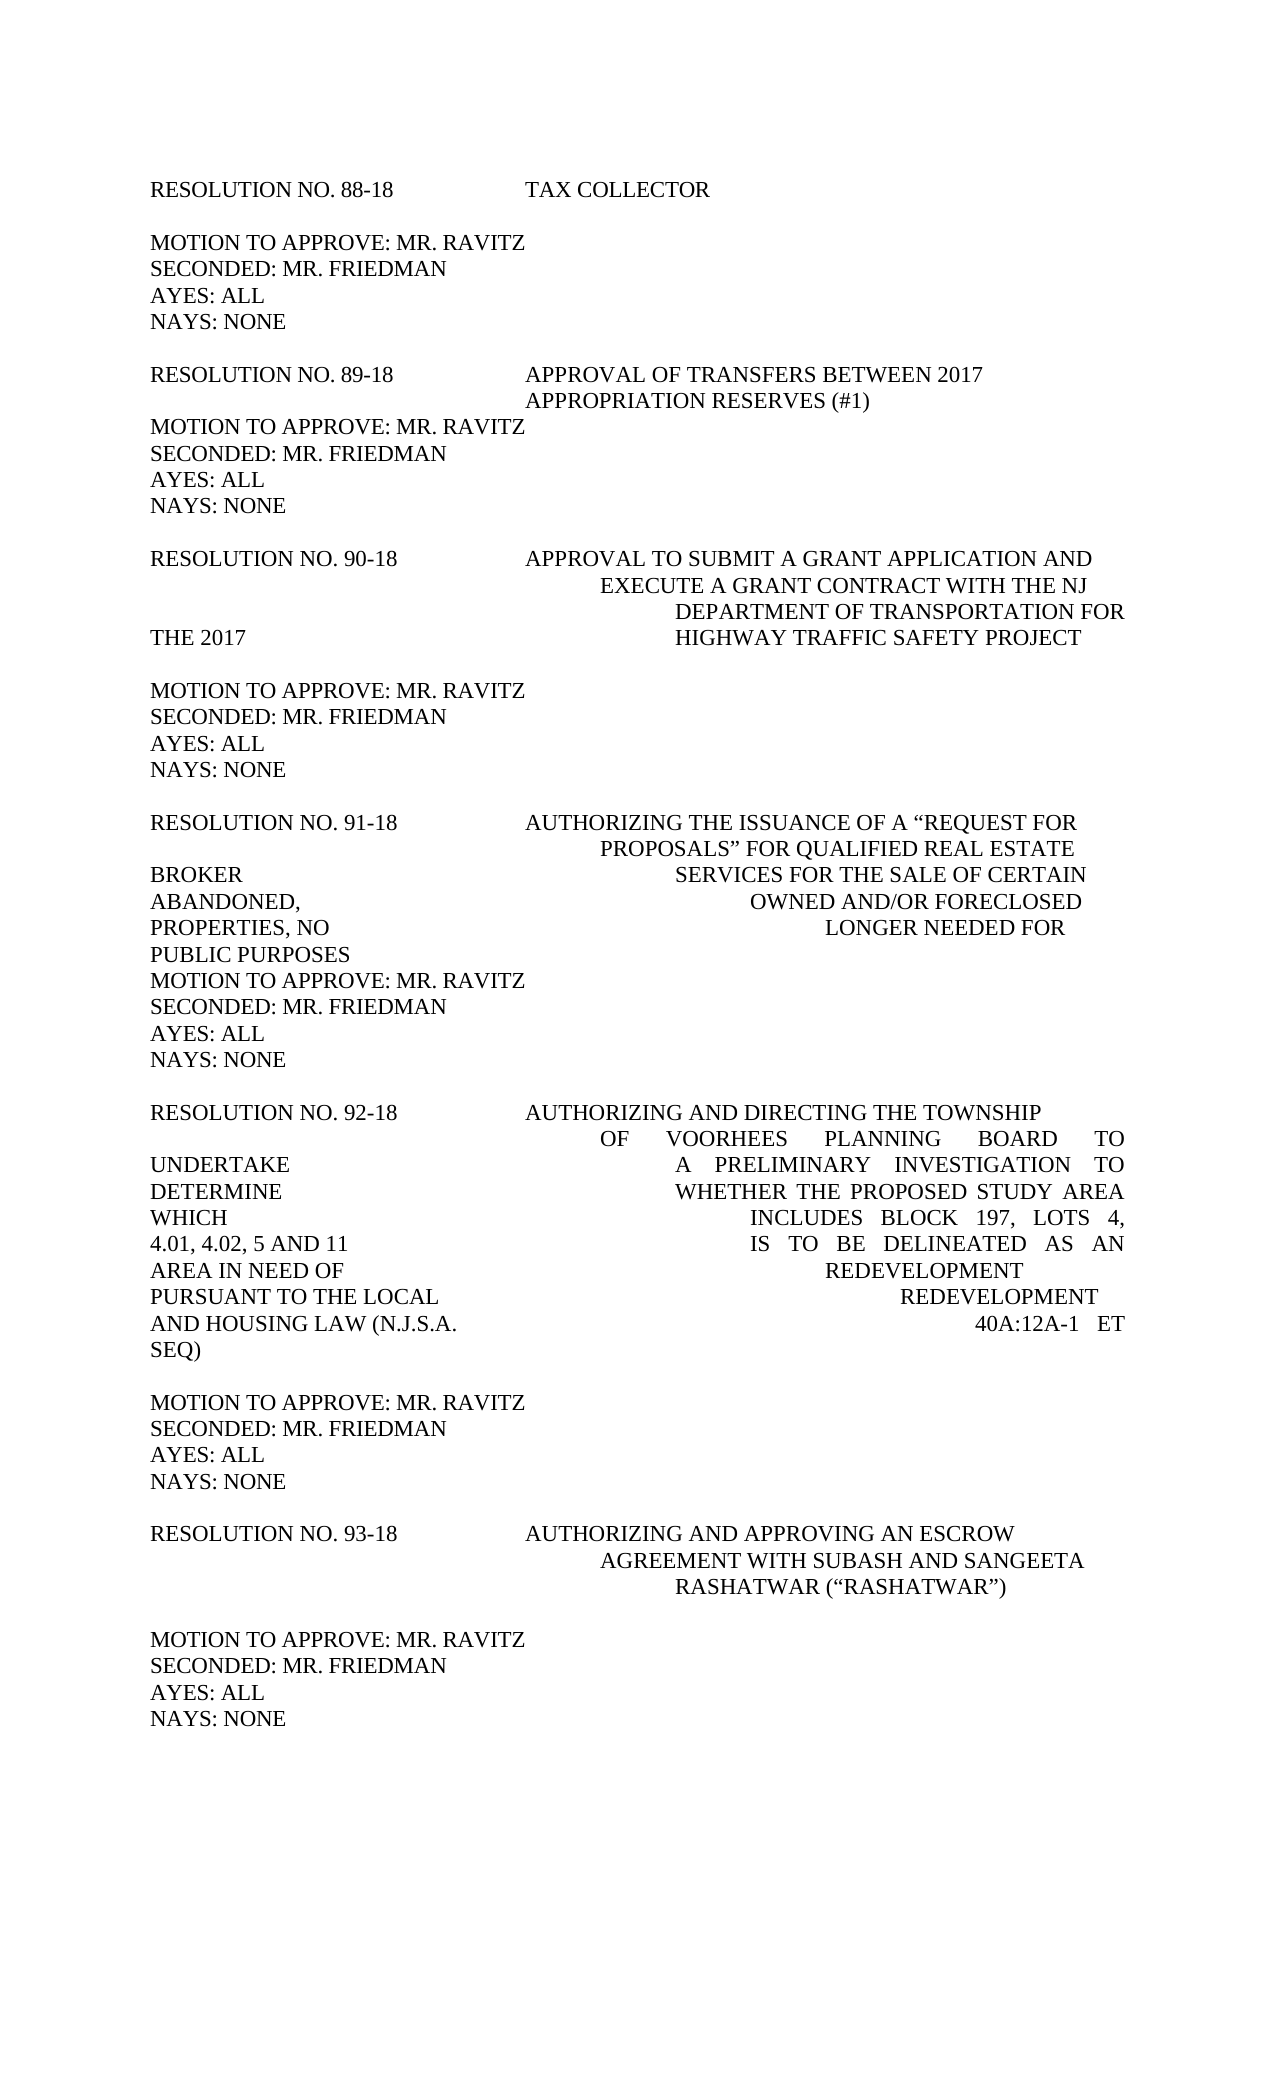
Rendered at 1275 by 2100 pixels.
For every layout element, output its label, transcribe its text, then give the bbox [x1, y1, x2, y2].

text NAYS: NONE [150, 1046, 1125, 1072]
text NAYS: NONE [150, 308, 1125, 334]
text MOTION TO APPROVE: MR. RAVITZ [150, 413, 1125, 440]
text RESOLUTION NO. 90-18 APPROVAL TO SUBMIT A GRANT APPLICATION AND EXECUTE A GRANT CONTRACT WITH THE NJ DEPARTMENT OF TRANSPORTATION FOR THE 2017 HIGHWAY TRAFFIC SAFETY PROJECT [150, 545, 1125, 651]
text AYES: ALL [150, 1678, 1125, 1705]
text MOTION TO APPROVE: MR. RAVITZ [150, 1389, 1125, 1415]
text AYES: ALL [150, 730, 1125, 756]
text RESOLUTION NO. 93-18 AUTHORIZING AND APPROVING AN ESCROW AGREEMENT WITH SUBASH AND SANGEETA RASHATWAR (“RASHATWAR”) [150, 1520, 1125, 1599]
text SECONDED: MR. FRIEDMAN [150, 440, 1125, 466]
text MOTION TO APPROVE: MR. RAVITZ [150, 967, 1125, 993]
text NAYS: NONE [150, 493, 1125, 519]
text APPROPRIATION RESERVES (#1) [150, 387, 1125, 413]
text MOTION TO APPROVE: MR. RAVITZ [150, 677, 1125, 703]
text MOTION TO APPROVE: MR. RAVITZ [150, 1626, 1125, 1652]
text SECONDED: MR. FRIEDMAN [150, 255, 1125, 282]
text SECONDED: MR. FRIEDMAN [150, 993, 1125, 1020]
text AYES: ALL [150, 466, 1125, 493]
text RESOLUTION NO. 91-18 AUTHORIZING THE ISSUANCE OF A “REQUEST FOR PROPOSALS” FOR QUALIFIED REAL ESTATE BROKER SERVICES FOR THE SALE OF CERTAIN ABANDONED, OWNED AND/OR FORECLOSED PROPERTIES, NO LONGER NEEDED FOR PUBLIC PURPOSES [150, 809, 1125, 967]
text SECONDED: MR. FRIEDMAN [150, 1652, 1125, 1678]
text SECONDED: MR. FRIEDMAN [150, 703, 1125, 730]
text AYES: ALL [150, 1020, 1125, 1046]
text SECONDED: MR. FRIEDMAN [150, 1415, 1125, 1441]
text RESOLUTION NO. 92-18 AUTHORIZING AND DIRECTING THE TOWNSHIP OF VOORHEES PLANNING BOARD TO UNDERTAKE A PRELIMINARY INVESTIGATION TO DETERMINE WHETHER THE PROPOSED STUDY AREA WHICH INCLUDES BLOCK 197, LOTS 4, 4.01, 4.02, 5 AND 11 IS TO BE DELINEATED AS AN AREA IN NEED OF REDEVELOPMENT PURSUANT TO THE LOCAL REDEVELOPMENT AND HOUSING LAW (N.J.S.A. 40A:12A-1 ET SEQ) [150, 1099, 1125, 1362]
text NAYS: NONE [150, 756, 1125, 782]
text NAYS: NONE [150, 1468, 1125, 1494]
text NAYS: NONE [150, 1705, 1125, 1731]
text RESOLUTION NO. 88-18 TAX COLLECTOR [150, 176, 1125, 203]
text AYES: ALL [150, 1441, 1125, 1468]
text MOTION TO APPROVE: MR. RAVITZ [150, 229, 1125, 255]
text AYES: ALL [150, 282, 1125, 308]
text RESOLUTION NO. 89-18 APPROVAL OF TRANSFERS BETWEEN 2017 [150, 361, 1125, 387]
